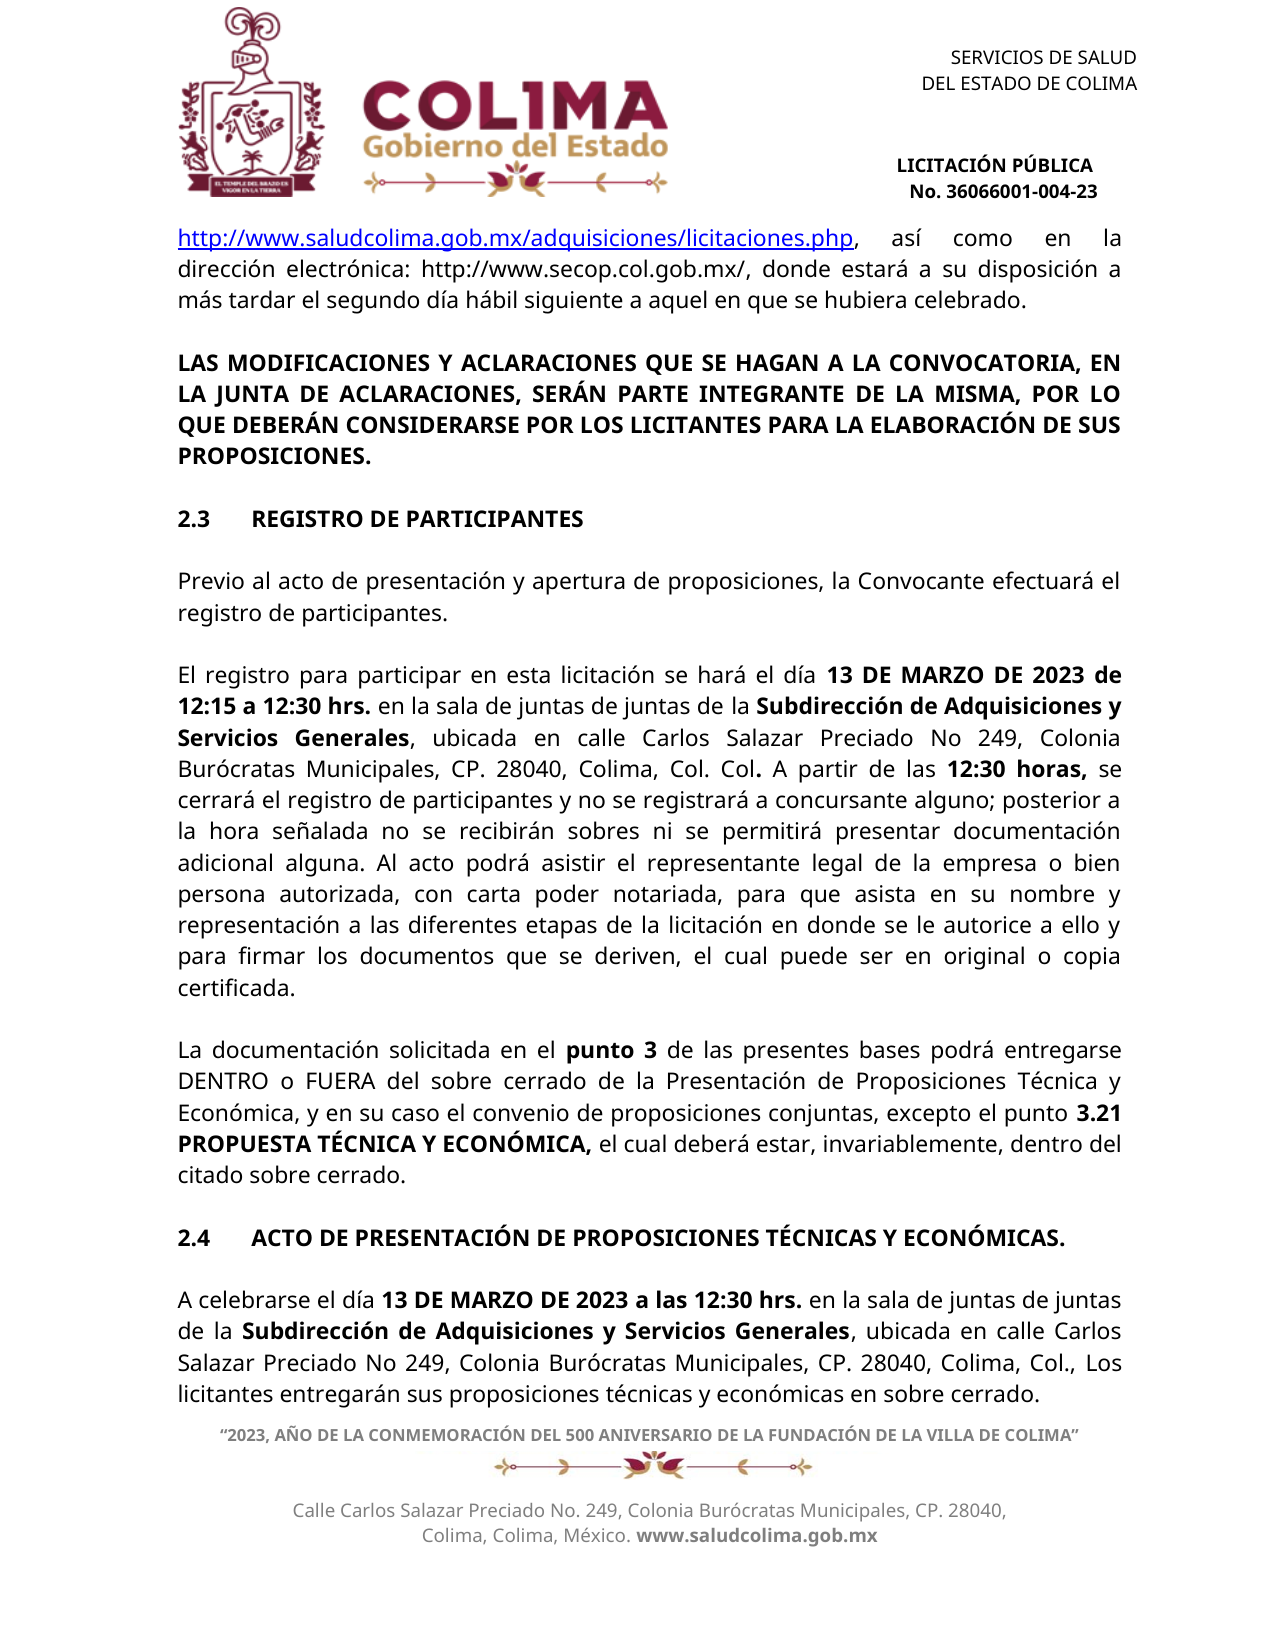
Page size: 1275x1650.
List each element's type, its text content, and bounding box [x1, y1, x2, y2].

text 2.3 REGISTRO DE PARTICIPANTES [177, 503, 1122, 534]
text El registro para participar en esta licitación se hará el día 13 DE MARZO DE 2023 de 12:15 a 12:30 hrs. en la sala de juntas de juntas de la Subdirección de Adquisiciones y Servicios Generales, ubicada en calle Carlos Salazar Preciado No 249, Colonia Burócratas Municipales, CP. 28040, Colima, Col. Col. A partir de las 12:30 horas, se cerrará el registro de participantes y no se registrará a concursante alguno; posterior a la hora señalada no se recibirán sobres ni se permitirá presentar documentación adicional alguna. Al acto podrá asistir el representante legal de la empresa o bien persona autorizada, con carta poder notariada, para que asista en su nombre y representación a las diferentes etapas de la licitación en donde se le autorice a ello y para firmar los documentos que se deriven, el cual puede ser en original o copia certificada. [177, 659, 1122, 1003]
text Previo al acto de presentación y apertura de proposiciones, la Convocante efectuará el registro de participantes. [177, 565, 1122, 628]
picture [414, 1451, 893, 1480]
text La documentación solicitada en el punto 3 de las presentes bases podrá entregarse DENTRO o FUERA del sobre cerrado de la Presentación de Proposiciones Técnica y Económica, y en su caso el convenio de proposiciones conjuntas, excepto el punto 3.21 PROPUESTA TÉCNICA Y ECONÓMICA, el cual deberá estar, invariablemente, dentro del citado sobre cerrado. [177, 1034, 1122, 1190]
picture [178, 7, 668, 197]
text LAS MODIFICACIONES Y ACLARACIONES QUE SE HAGAN A LA CONVOCATORIA, EN LA JUNTA DE ACLARACIONES, SERÁN PARTE INTEGRANTE DE LA MISMA, POR LO QUE DEBERÁN CONSIDERARSE POR LOS LICITANTES PARA LA ELABORACIÓN DE SUS PROPOSICIONES. [177, 347, 1122, 472]
text 2.4 ACTO DE PRESENTACIÓN DE PROPOSICIONES TÉCNICAS Y ECONÓMICAS. [177, 1222, 1122, 1253]
text A celebrarse el día 13 DE MARZO DE 2023 a las 12:30 hrs. en la sala de juntas de juntas de la Subdirección de Adquisiciones y Servicios Generales, ubicada en calle Carlos Salazar Preciado No 249, Colonia Burócratas Municipales, CP. 28040, Colima, Col., Los licitantes entregarán sus proposiciones técnicas y económicas en sobre cerrado. [177, 1284, 1122, 1409]
